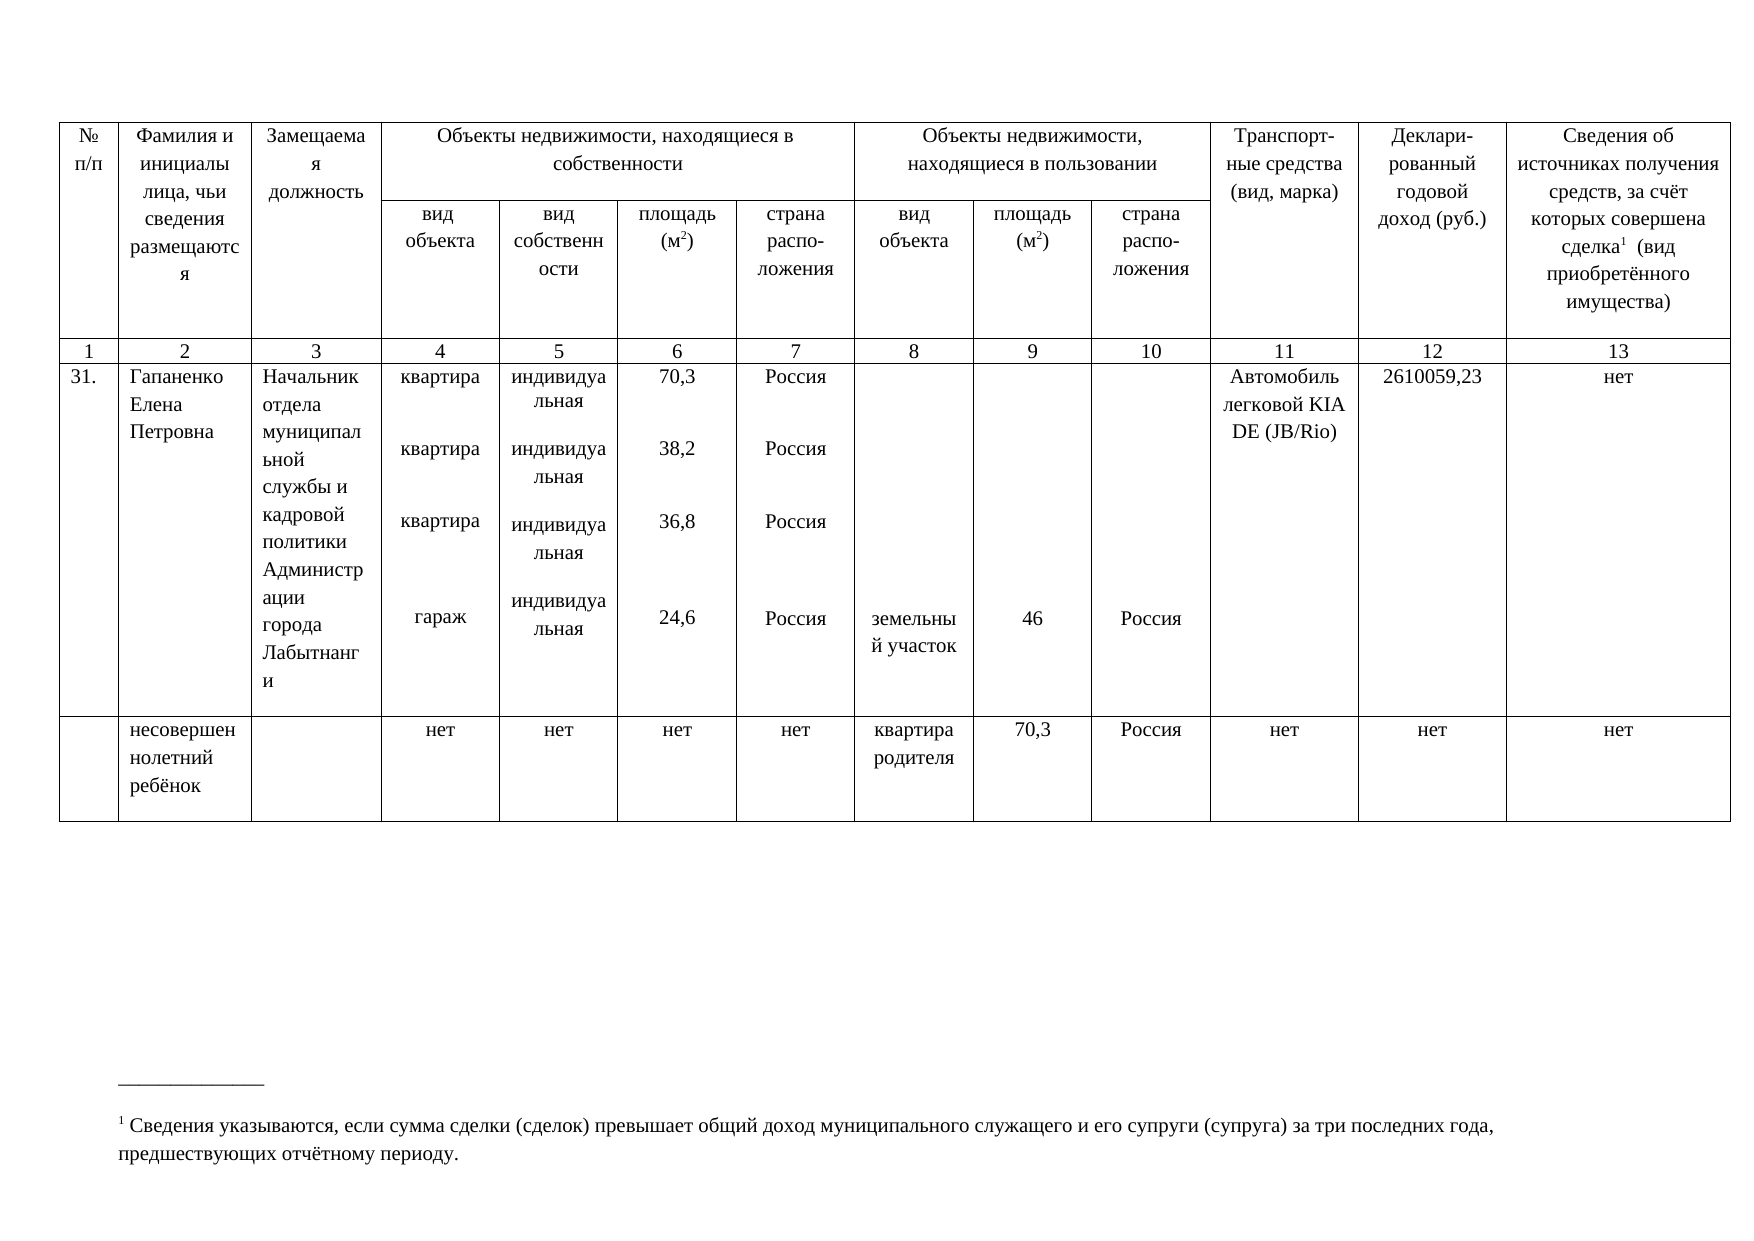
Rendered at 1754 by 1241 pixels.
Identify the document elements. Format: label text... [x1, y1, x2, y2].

table_cell нет [618, 717, 736, 821]
table_cell вид объекта [382, 201, 499, 338]
table_cell 9 [974, 339, 1091, 363]
text 1 Сведения указываются, если сумма сделки (сделок) превышает общий доход муниципального служащего и его супруги (супруга) за три последних года, предшествующих отчётному периоду. [118, 1113, 1636, 1164]
table_cell нет [1359, 717, 1506, 821]
table_cell вид собственности [500, 201, 617, 338]
table_cell Автомобиль легковой KIA DE (JB/Rio) [1211, 364, 1358, 716]
table_cell вид объекта [855, 201, 973, 338]
table_cell 46 [974, 364, 1091, 716]
table_cell площадь (м2) [974, 201, 1091, 338]
table_cell страна распо-ложения [1092, 201, 1210, 338]
table_cell квартира квартира квартира гараж [382, 364, 499, 716]
table_cell Начальник отдела муниципальной службы и кадровой политики Администрации города Лабытнанги [252, 364, 381, 716]
table_cell Россия [1092, 717, 1210, 821]
table_header Сведения об источниках получения средств, за счёт которых совершена сделка1 (вид приобретённого имущества) [1507, 123, 1730, 338]
table_cell нет [500, 717, 617, 821]
text ______________ [118, 1064, 1636, 1088]
table_cell несовершеннолетний ребёнок [119, 717, 251, 821]
table_header № п/п [60, 123, 118, 338]
table_cell [60, 717, 118, 821]
table_cell нет [1507, 364, 1730, 716]
table_header Фамилия и инициалы лица, чьи сведения размещаются [119, 123, 251, 338]
table_header Объекты недвижимости, находящиеся в пользовании [855, 123, 1210, 200]
table_cell 5 [500, 339, 617, 363]
table_cell 70,3 [974, 717, 1091, 821]
table_cell 1 [60, 339, 118, 363]
table_cell Россия Россия Россия Россия [737, 364, 854, 716]
table_cell 8 [855, 339, 973, 363]
table_cell Россия [1092, 364, 1210, 716]
table_cell 10 [1092, 339, 1210, 363]
table_cell нет [1211, 717, 1358, 821]
table_cell 2610059,23 [1359, 364, 1506, 716]
table_cell квартира родителя [855, 717, 973, 821]
table_cell нет [1507, 717, 1730, 821]
table_cell 6 [618, 339, 736, 363]
table_cell 70,3 38,2 36,8 24,6 [618, 364, 736, 716]
table_header Деклари-рованный годовой доход (руб.) [1359, 123, 1506, 338]
table_cell 7 [737, 339, 854, 363]
table_header Транспорт-ные средства (вид, марка) [1211, 123, 1358, 338]
table_cell 2 [119, 339, 251, 363]
table_cell 3 [252, 339, 381, 363]
table_header Объекты недвижимости, находящиеся в собственности [382, 123, 854, 200]
table_header Замещаемая должность [252, 123, 381, 338]
table_cell 13 [1507, 339, 1730, 363]
table_cell 12 [1359, 339, 1506, 363]
table_cell 11 [1211, 339, 1358, 363]
table_cell земельный участок [855, 364, 973, 716]
table_cell страна распо-ложения [737, 201, 854, 338]
table_cell нет [382, 717, 499, 821]
table_cell площадь (м2) [618, 201, 736, 338]
table_cell Гапаненко Елена Петровна [119, 364, 251, 716]
table_cell 31. [60, 364, 118, 716]
table_cell 4 [382, 339, 499, 363]
table_cell нет [737, 717, 854, 821]
table_cell [252, 717, 381, 821]
table_cell индивидуальная индивидуальная индивидуальная индивидуальная [500, 364, 617, 716]
